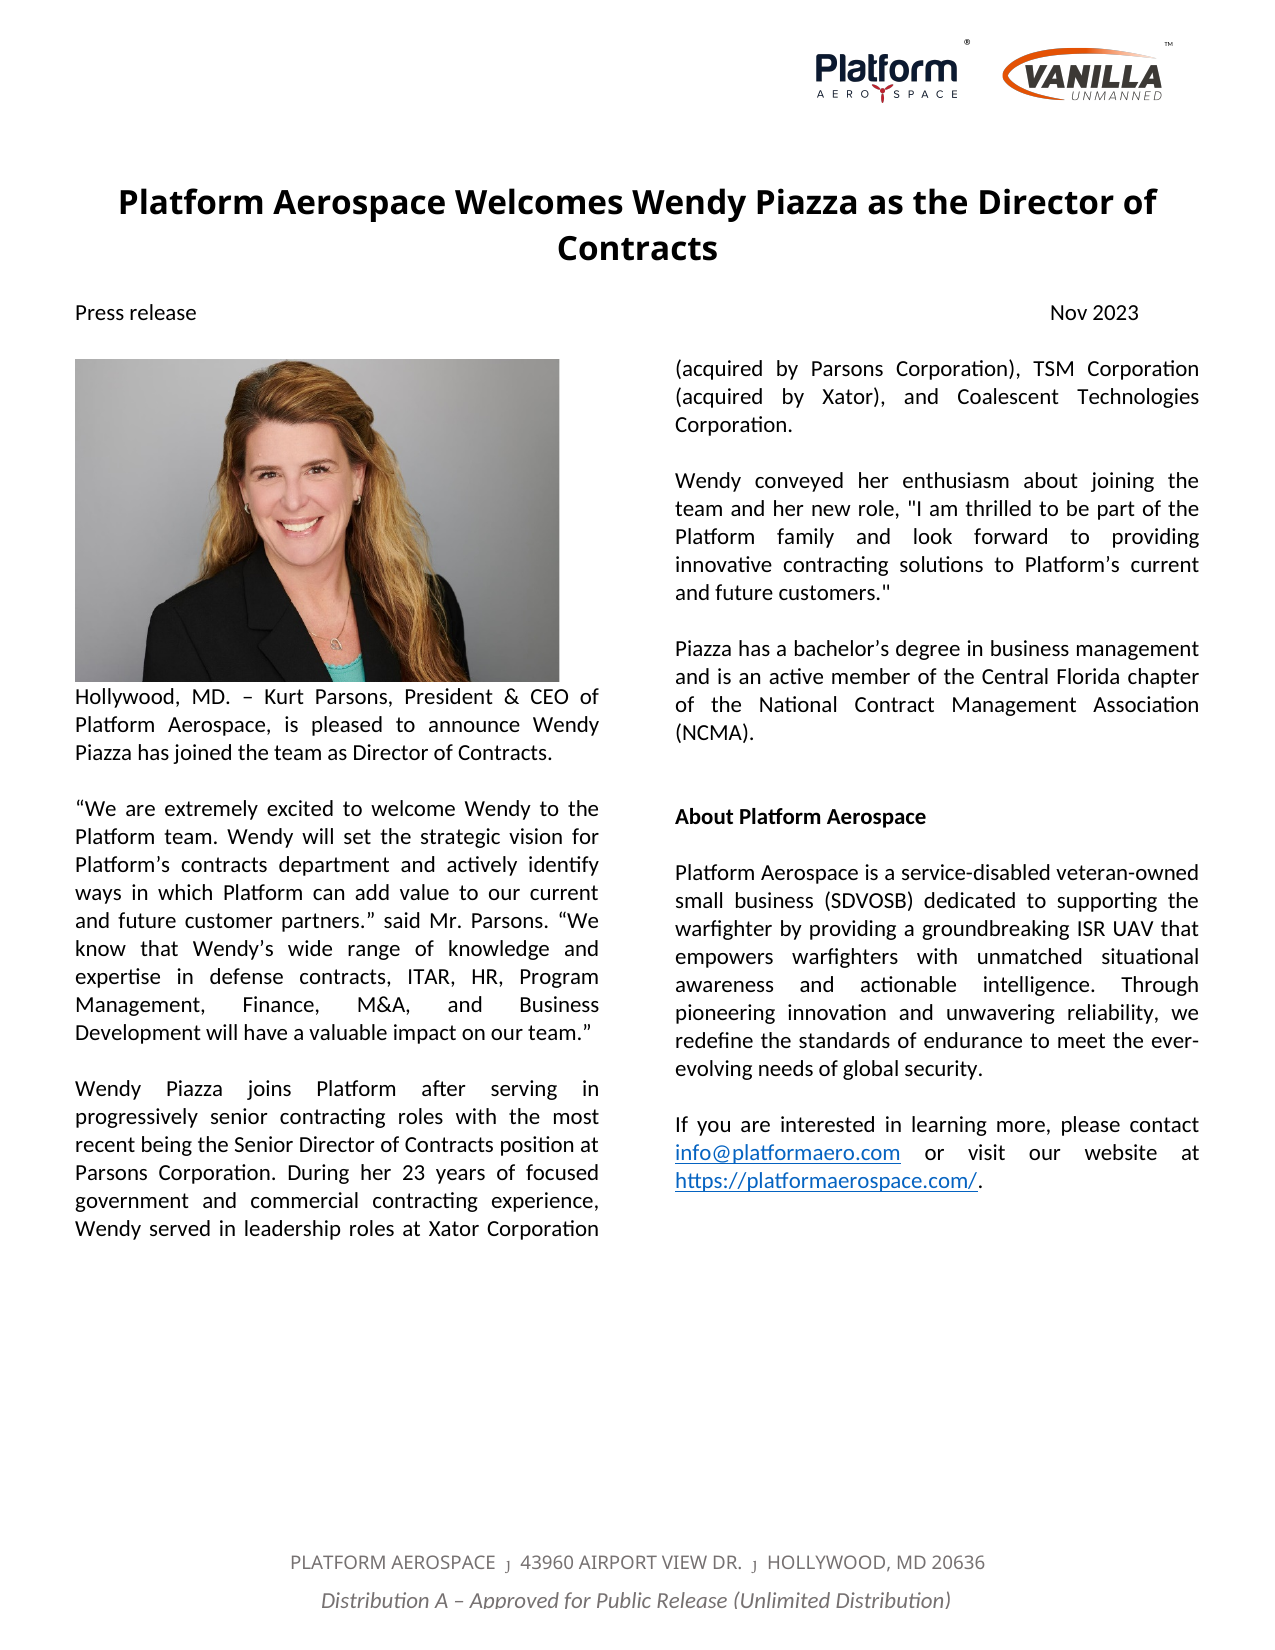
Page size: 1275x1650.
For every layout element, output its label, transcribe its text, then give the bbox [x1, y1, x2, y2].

text Platform Aerospace is a service-disabled veteran-owned small business (SDVOSB) dedicated to supporting the warfighter by providing a groundbreaking ISR UAV that empowers warfighters with unmatched situational awareness and actionable intelligence. Through pioneering innovation and unwavering reliability, we redefine the standards of endurance to meet the ever-evolving needs of global security. [675, 858, 1200, 1082]
text Platform Aerospace Welcomes Wendy Piazza as the Director of Contracts [75, 179, 1200, 270]
picture [75, 359, 560, 682]
text “We are extremely excited to welcome Wendy to the Platform team. Wendy will set the strategic vision for Platform’s contracts department and actively identify ways in which Platform can add value to our current and future customer partners.” said Mr. Parsons. “We know that Wendy’s wide range of knowledge and expertise in defense contracts, ITAR, HR, Program Management, Finance, M&A, and Business Development will have a valuable impact on our team.” [75, 794, 600, 1046]
text Wendy Piazza joins Platform after serving in progressively senior contracting roles with the most recent being the Senior Director of Contracts position at Parsons Corporation. During her 23 years of focused government and commercial contracting experience, Wendy served in leadership roles at Xator Corporation (acquired by Parsons Corporation), TSM Corporation (acquired by Xator), and Coalescent Technologies Corporation. [675, 354, 1200, 438]
text Press release Nov 2023 [75, 298, 1200, 326]
text Wendy conveyed her enthusiasm about joining the team and her new role, "I am thrilled to be part of the Platform family and look forward to providing innovative contracting solutions to Platform’s current and future customers." [675, 466, 1200, 606]
picture [785, 13, 980, 144]
picture [995, 39, 1169, 109]
text If you are interested in learning more, please contact info@platformaero.com or visit our website at https://platformaerospace.com/. [675, 1110, 1200, 1194]
text Piazza has a bachelor’s degree in business management and is an active member of the Central Florida chapter of the National Contract Management Association (NCMA). [675, 634, 1200, 746]
text Wendy Piazza joins Platform after serving in progressively senior contracting roles with the most recent being the Senior Director of Contracts position at Parsons Corporation. During her 23 years of focused government and commercial contracting experience, Wendy served in leadership roles at Xator Corporation (acquired by Parsons Corporation), TSM Corporation (acquired by Xator), and Coalescent Technologies Corporation. [75, 1074, 600, 1242]
text About Platform Aerospace [675, 802, 1200, 830]
